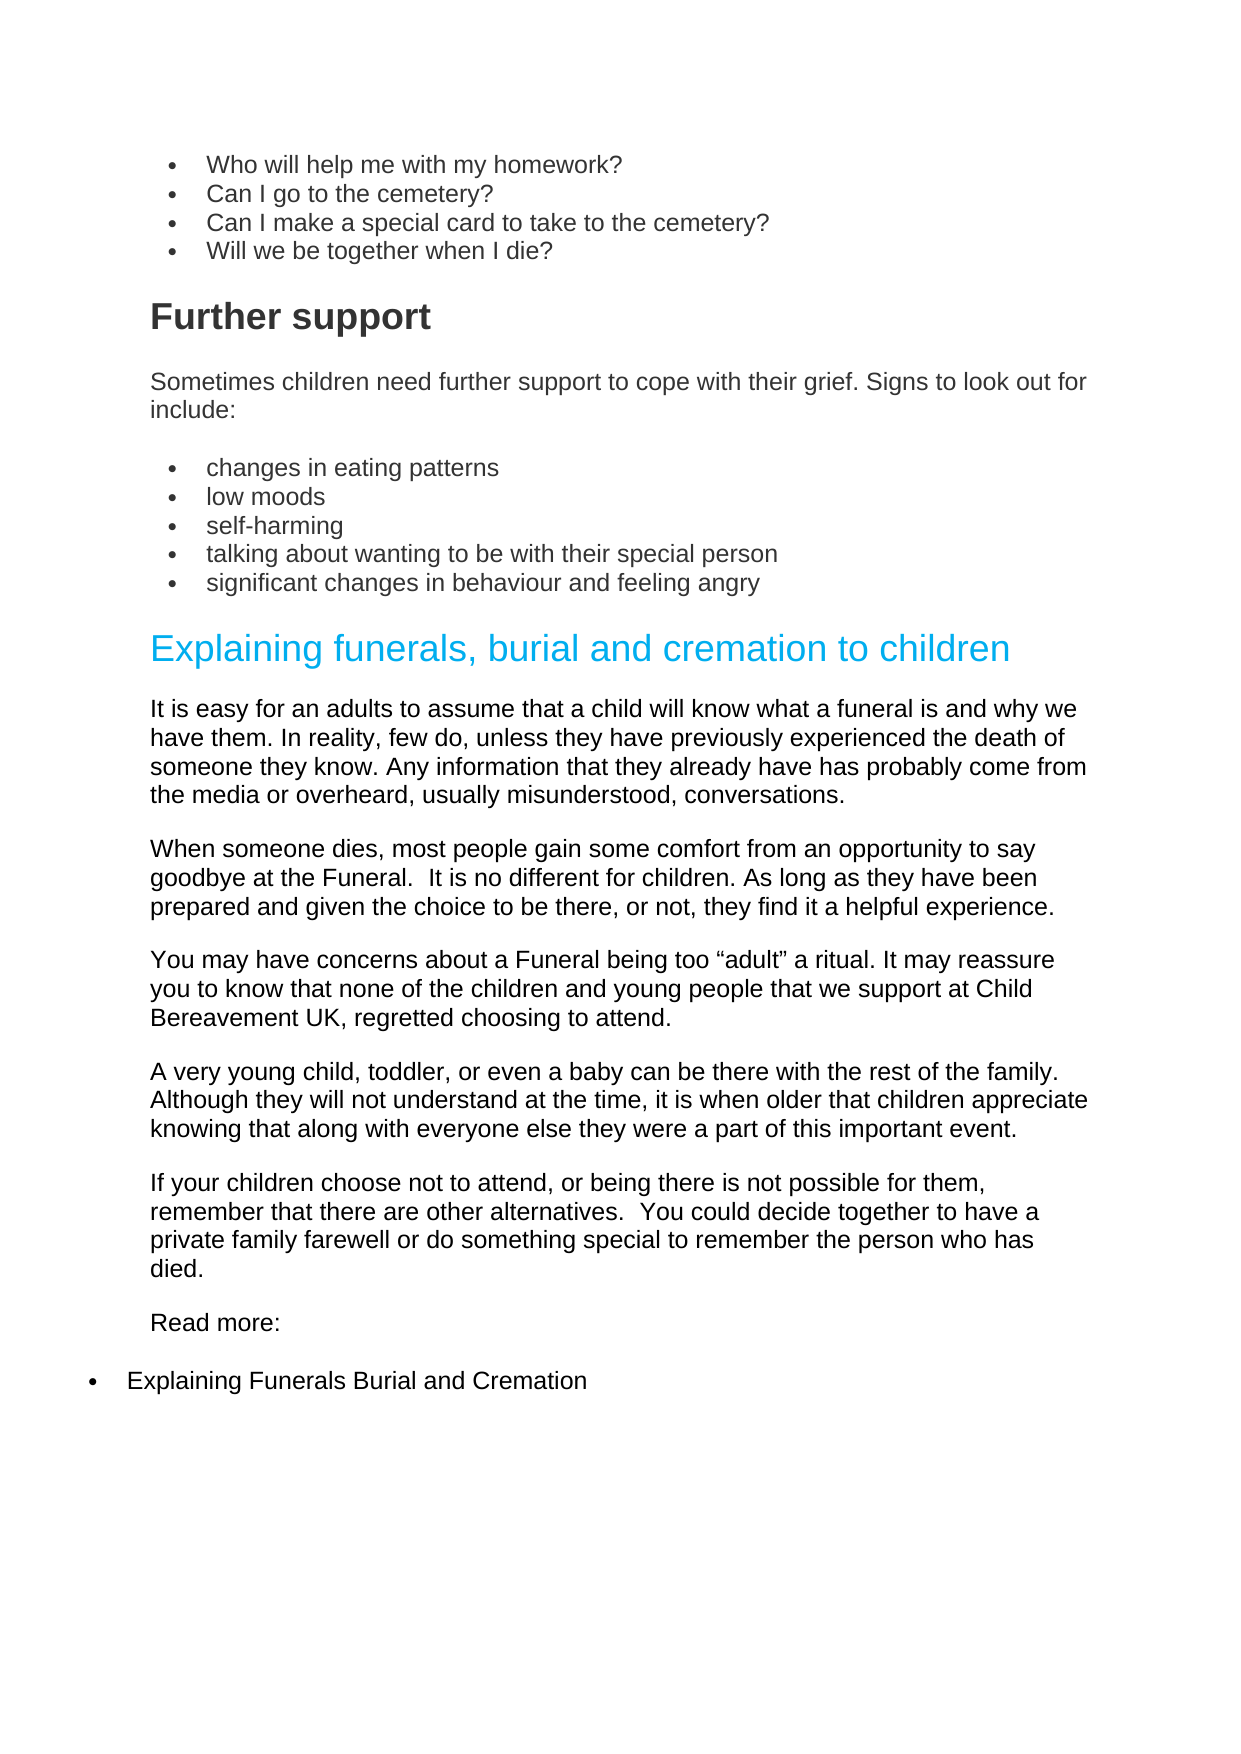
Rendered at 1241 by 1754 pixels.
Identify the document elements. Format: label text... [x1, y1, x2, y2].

list talking about wanting to be with their special person [169, 539, 1090, 568]
list Explaining Funerals Burial and Cremation [89, 1366, 1090, 1394]
list low moods [169, 482, 1090, 511]
list self-harming [169, 511, 1090, 539]
text You may have concerns about a Funeral being too “adult” a ritual. It may reassure you to know that none of the children and young people that we support at Child Bereavement UK, regretted choosing to attend. [150, 945, 1090, 1032]
text It is easy for an adults to assume that a child will know what a funeral is and why we have them. In reality, few do, unless they have previously experienced the death of someone they know. Any information that they already have has probably come from the media or overheard, usually misunderstood, conversations. [150, 694, 1090, 809]
list significant changes in behaviour and feeling angry [169, 568, 1090, 597]
list Can I go to the cemetery? [169, 179, 1090, 207]
text Read more: [150, 1308, 1090, 1337]
text Further support [150, 294, 1090, 337]
text Sometimes children need further support to cope with their grief. Signs to look out for include: [150, 366, 1090, 424]
list Will we be together when I die? [169, 236, 1090, 265]
text If your children choose not to attend, or being there is not possible for them, remember that there are other alternatives. You could decide together to have a private family farewell or do something special to remember the person who has died. [150, 1168, 1090, 1283]
list Can I make a special card to take to the cemetery? [169, 207, 1090, 236]
text A very young child, toddler, or even a baby can be there with the rest of the family. Although they will not understand at the time, it is when older that children appreciate knowing that along with everyone else they were a part of this important event. [150, 1057, 1090, 1143]
list Who will help me with my homework? [169, 150, 1090, 179]
text When someone dies, most people gain some comfort from an opportunity to say goodbye at the Funeral. It is no different for children. As long as they have been prepared and given the choice to be there, or not, they find it a helpful experience. [150, 834, 1090, 920]
list changes in eating patterns [169, 453, 1090, 482]
text Explaining funerals, burial and cremation to children [150, 626, 1090, 669]
